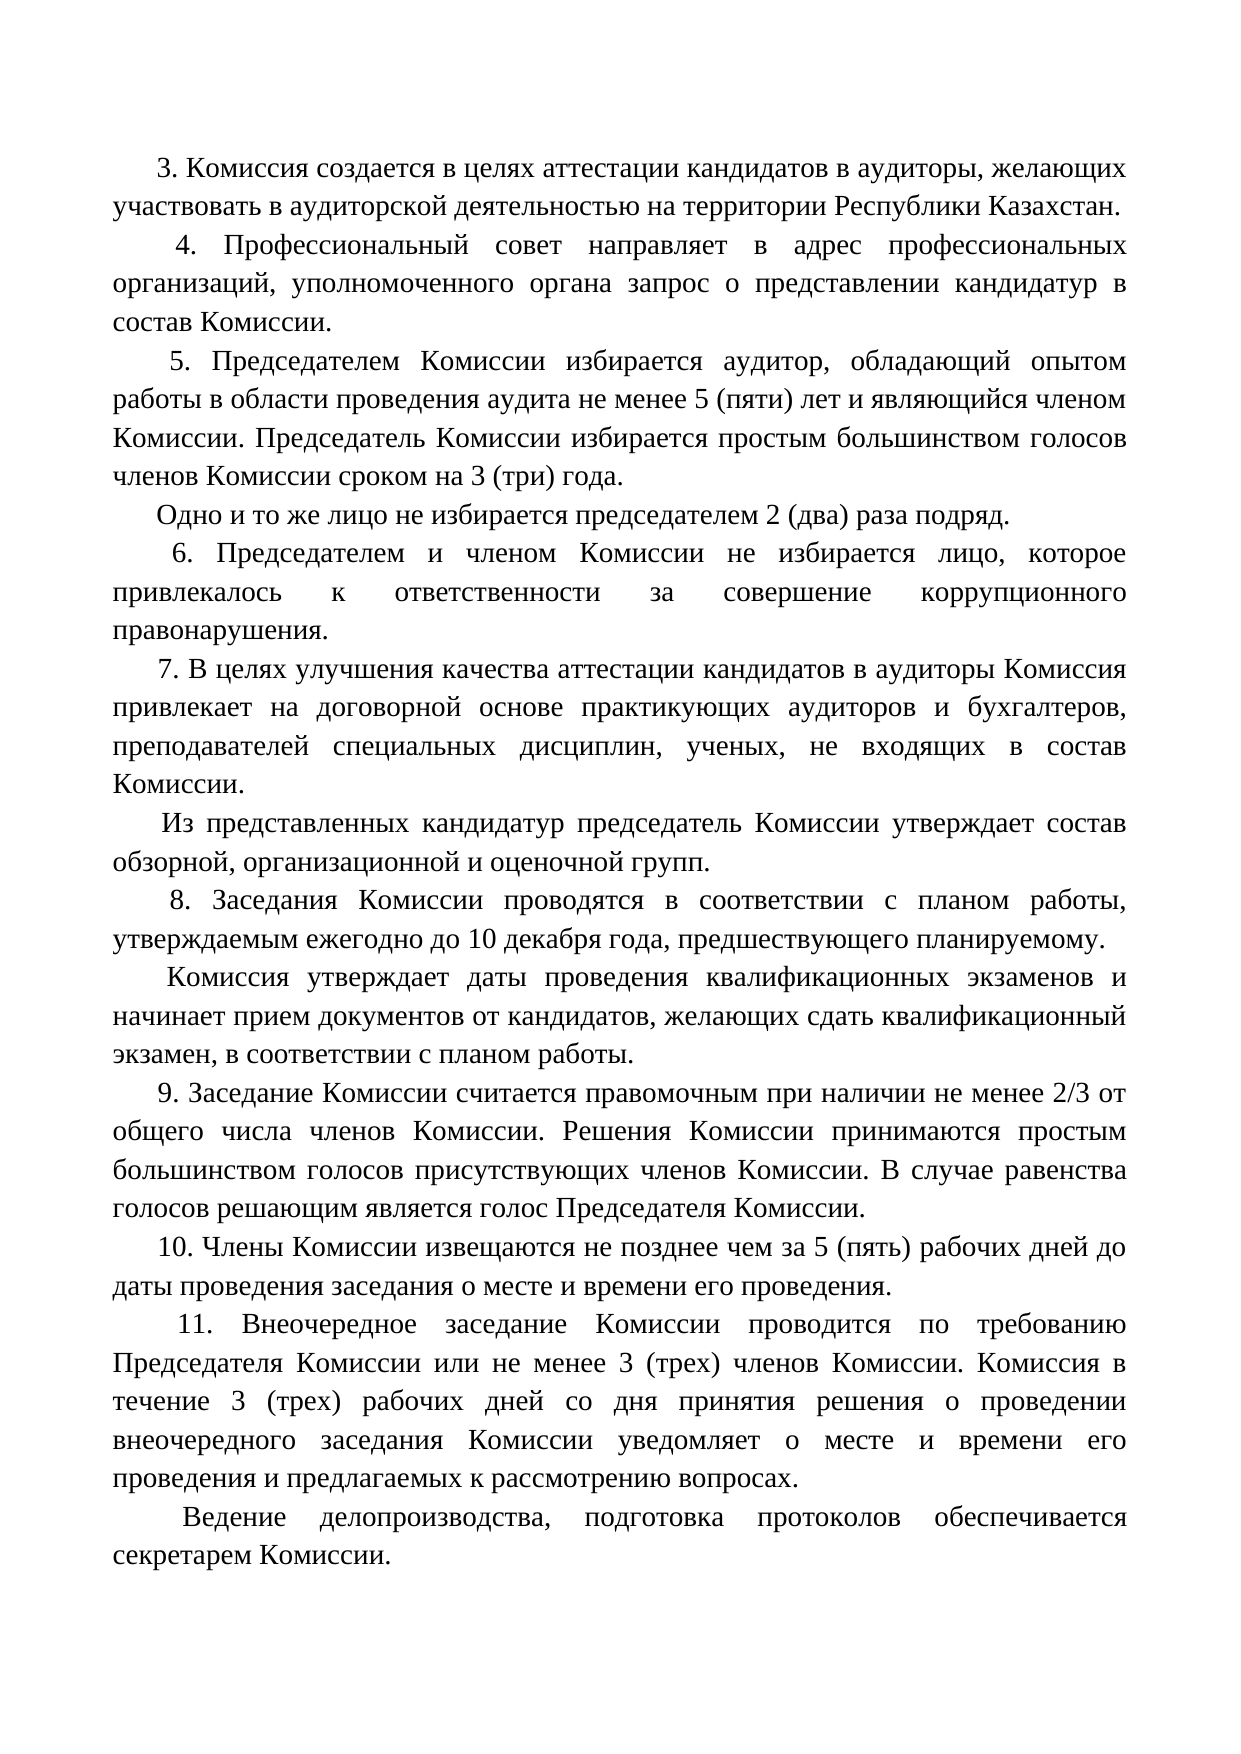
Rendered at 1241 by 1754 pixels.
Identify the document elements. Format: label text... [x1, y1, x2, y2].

text 8. Заседания Комиссии проводятся в соответствии с планом работы, утверждаемым ежегодно до 10 декабря года, предшествующего планируемому. [112, 882, 1128, 954]
text 9. Заседание Комиссии считается правомочным при наличии не менее 2/3 от общего числа членов Комиссии. Решения Комиссии принимаются простым большинством голосов присутствующих членов Комиссии. В случае равенства голосов решающим является голос Председателя Комиссии. [112, 1075, 1128, 1224]
text 4. Профессиональный совет направляет в адрес профессиональных организаций, уполномоченного органа запрос о представлении кандидатур в состав Комиссии. [112, 227, 1128, 338]
text Ведение делопроизводства, подготовка протоколов обеспечивается секретарем Комиссии. [112, 1499, 1128, 1571]
text 7. В целях улучшения качества аттестации кандидатов в аудиторы Комиссия привлекает на договорной основе практикующих аудиторов и бухгалтеров, преподавателей специальных дисциплин, ученых, не входящих в состав Комиссии. [112, 651, 1128, 800]
text Одно и то же лицо не избирается председателем 2 (два) раза подряд. [112, 497, 1128, 530]
text 5. Председателем Комиссии избирается аудитор, обладающий опытом работы в области проведения аудита не менее 5 (пяти) лет и являющийся членом Комиссии. Председатель Комиссии избирается простым большинством голосов членов Комиссии сроком на 3 (три) года. [112, 343, 1128, 492]
text 6. Председателем и членом Комиссии не избирается лицо, которое привлекалось к ответственности за совершение коррупционного правонарушения. [112, 535, 1128, 646]
text 3. Комиссия создается в целях аттестации кандидатов в аудиторы, желающих участвовать в аудиторской деятельностью на территории Республики Казахстан. [112, 150, 1128, 222]
text Из представленных кандидатур председатель Комиссии утверждает состав обзорной, организационной и оценочной групп. [112, 805, 1128, 877]
text Комиссия утверждает даты проведения квалификационных экзаменов и начинает прием документов от кандидатов, желающих сдать квалификационный экзамен, в соответствии с планом работы. [112, 959, 1128, 1070]
text 10. Члены Комиссии извещаются не позднее чем за 5 (пять) рабочих дней до даты проведения заседания о месте и времени его проведения. [112, 1229, 1128, 1301]
text 11. Внеочередное заседание Комиссии проводится по требованию Председателя Комиссии или не менее 3 (трех) членов Комиссии. Комиссия в течение 3 (трех) рабочих дней со дня принятия решения о проведении внеочередного заседания Комиссии уведомляет о месте и времени его проведения и предлагаемых к рассмотрению вопросах. [112, 1306, 1128, 1494]
